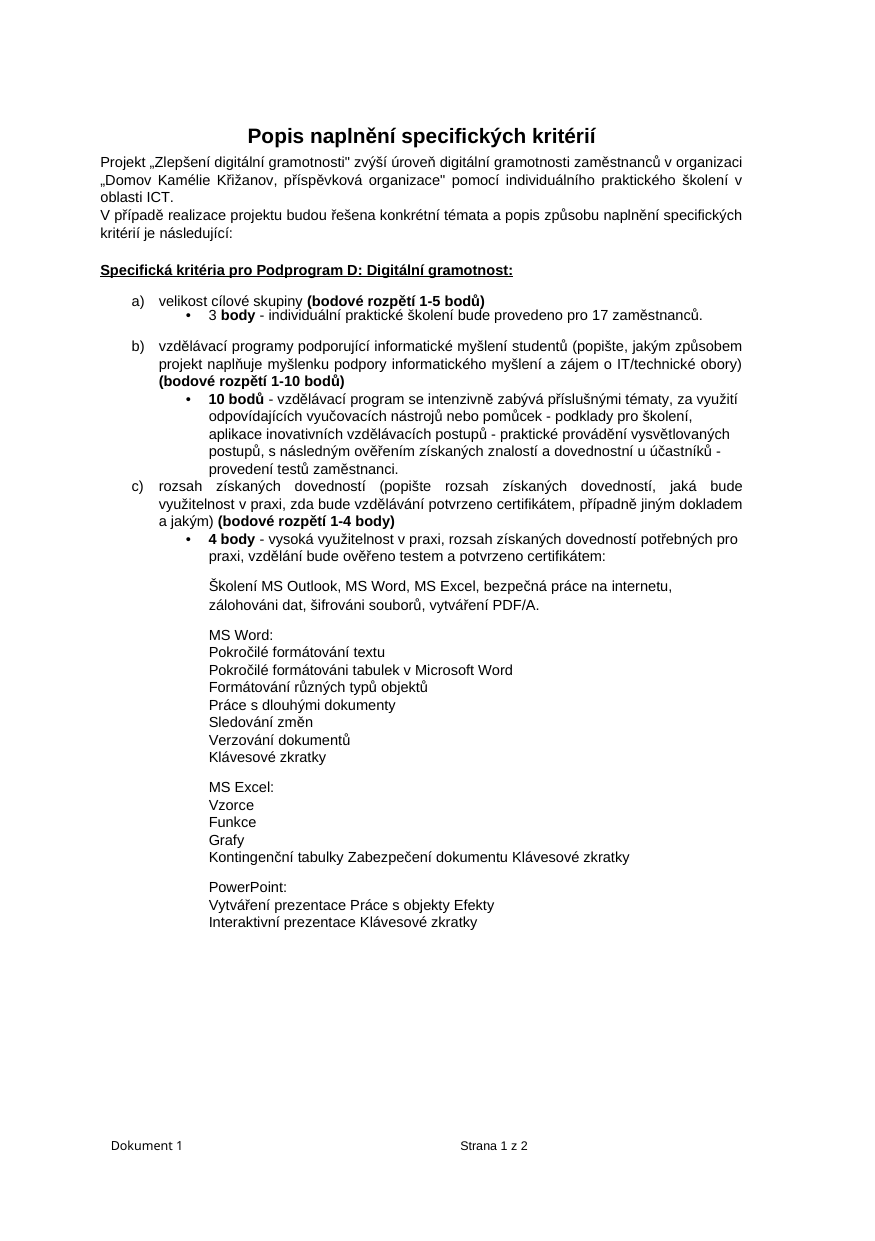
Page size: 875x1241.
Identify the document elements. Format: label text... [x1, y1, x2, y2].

text Grafy [208, 831, 743, 849]
text Specifická kritéria pro Podprogram D: Digitální gramotnost: [100, 264, 743, 278]
text V případě realizace projektu budou řešena konkrétní témata a popis způsobu naplnění specifických kritérií je následující: [100, 206, 743, 242]
text Funkce [208, 814, 743, 831]
text Pokročilé formátováni tabulek v Microsoft Word [208, 661, 743, 679]
text Formátování různých typů objektů [208, 679, 743, 696]
list 3 body - individuální praktické školení bude provedeno pro 17 zaměstnanců. [186, 309, 743, 323]
text MS Excel: [208, 779, 743, 796]
text Vytváření prezentace Práce s objekty Efekty [208, 896, 743, 914]
text Interaktivní prezentace Klávesové zkratky [208, 914, 743, 931]
list velikost cílové skupiny (bodové rozpětí 1-5 bodů) [131, 294, 743, 309]
list 4 body - vysoká využitelnost v praxi, rozsah získaných dovedností potřebných pro praxi, vzdělání bude ověřeno testem a potvrzeno certifikátem: [186, 530, 743, 565]
text Popis naplnění specifických kritérií [100, 126, 743, 147]
list rozsah získaných dovedností (popište rozsah získaných dovedností, jaká bude využitelnost v praxi, zda bude vzdělávání potvrzeno certifikátem, případně jiným dokladem a jakým) (bodové rozpětí 1-4 body) [131, 478, 743, 530]
text PowerPoint: [208, 879, 743, 896]
text Klávesové zkratky [208, 749, 743, 766]
text Pokročilé formátování textu [208, 644, 743, 661]
text MS Word: [208, 626, 743, 644]
text Školení MS Outlook, MS Word, MS Excel, bezpečná práce na internetu, zálohováni dat, šifrováni souborů, vytváření PDF/A. [208, 577, 743, 613]
text Kontingenční tabulky Zabezpečení dokumentu Klávesové zkratky [208, 849, 743, 866]
list vzdělávací programy podporující informatické myšlení studentů (popište, jakým způsobem projekt naplňuje myšlenku podpory informatického myšlení a zájem o IT/technické obory) (bodové rozpětí 1-10 bodů) [131, 338, 743, 390]
text Verzování dokumentů [208, 731, 743, 749]
text Projekt „Zlepšení digitální gramotnosti" zvýší úroveň digitální gramotnosti zaměstnanců v organizaci „Domov Kamélie Křižanov, příspěvková organizace" pomocí individuálního praktického školení v oblasti ICT. [100, 154, 743, 206]
list 10 bodů - vzdělávací program se intenzivně zabývá příslušnými tématy, za využití odpovídajících vyučovacích nástrojů nebo pomůcek - podklady pro školení, aplikace inovativních vzdělávacích postupů - praktické provádění vysvětlovaných postupů, s následným ověřením získaných znalostí a dovednostní u účastníků - provedení testů zaměstnanci. [186, 390, 743, 478]
text Vzorce [208, 796, 743, 814]
text Sledování změn [208, 714, 743, 731]
text Práce s dlouhými dokumenty [208, 696, 743, 714]
